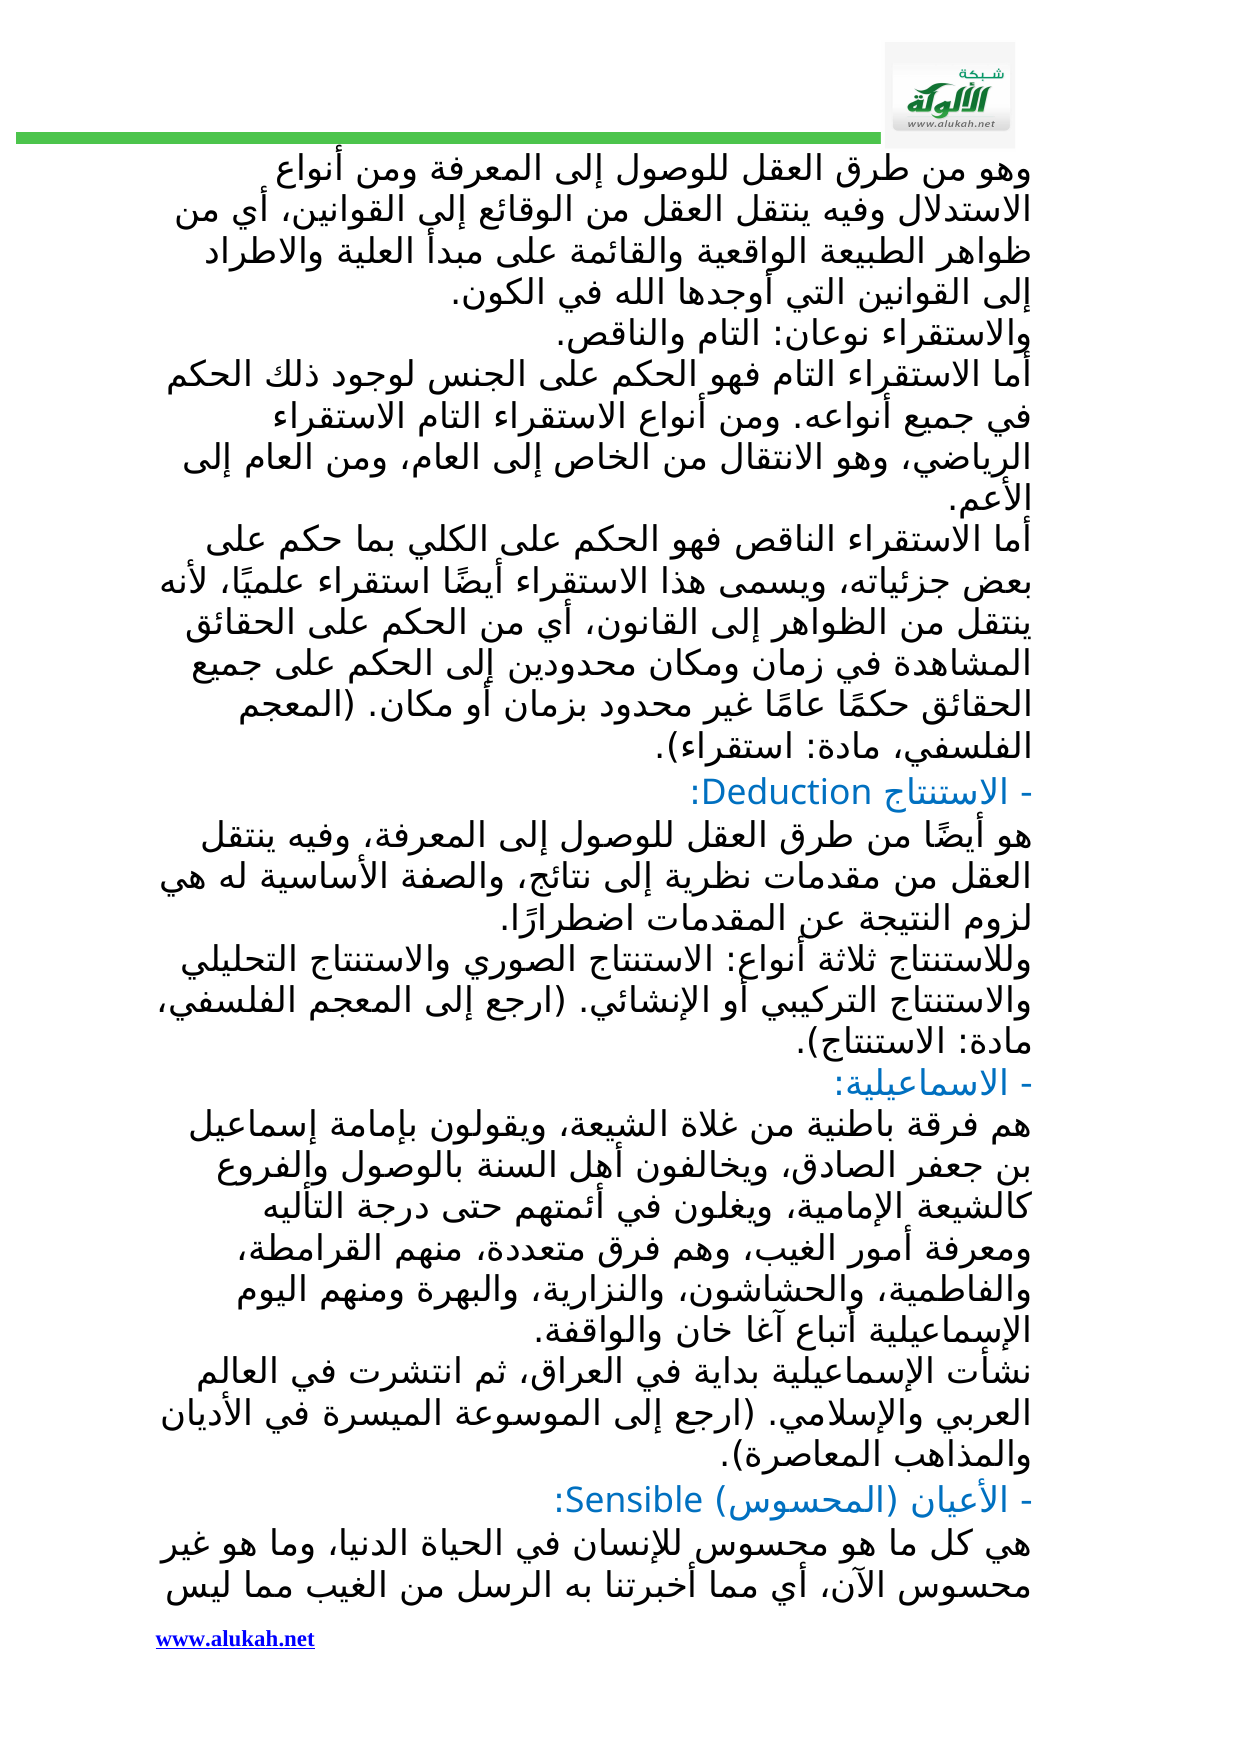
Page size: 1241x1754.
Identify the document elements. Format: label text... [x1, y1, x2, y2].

text نشأت الإسماعيلية بداية في العراق، ثم انتشرت في العالم العربي والإسلامي. (ارجع إلى الموسوعة الميسرة في الأديان والمذاهب المعاصرة). [148, 1351, 1033, 1475]
text أما الاستقراء التام فهو الحكم على الجنس لوجود ذلك الحكم في جميع أنواعه. ومن أنواع الاستقراء التام الاستقراء الرياضي، وهو الانتقال من الخاص إلى العام، ومن العام إلى الأعم. [148, 354, 1033, 519]
text وهو من طرق العقل للوصول إلى المعرفة ومن أنواع الاستدلال وفيه ينتقل العقل من الوقائع إلى القوانين، أي من ظواهر الطبيعة الواقعية والقائمة على مبدأ العلية والاطراد إلى القوانين التي أوجدها الله في الكون. [148, 148, 1033, 313]
text هو أيضًا من طرق العقل للوصول إلى المعرفة، وفيه ينتقل العقل من مقدمات نظرية إلى نتائج، والصفة الأساسية له هي لزوم النتيجة عن المقدمات اضطرارًا. [148, 815, 1033, 938]
text أما الاستقراء الناقص فهو الحكم على الكلي بما حكم على بعض جزئياته، ويسمى هذا الاستقراء أيضًا استقراء علميًا، لأنه ينتقل من الظواهر إلى القانون، أي من الحكم على الحقائق المشاهدة في زمان ومكان محدودين إلى الحكم على جميع الحقائق حكمًا عامًا غير محدود بزمان أو مكان. (المعجم الفلسفي، مادة: استقراء). [148, 519, 1033, 766]
text - الاستنتاج Deduction: [148, 766, 1033, 815]
text - الاسماعيلية: [148, 1062, 1033, 1103]
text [148, 1523, 1033, 1605]
text والاستقراء نوعان: التام والناقص. [148, 313, 1033, 354]
text هم فرقة باطنية من غلاة الشيعة، ويقولون بإمامة إسماعيل بن جعفر الصادق، ويخالفون أهل السنة بالوصول والفروع كالشيعة الإمامية، ويغلون في أئمتهم حتى درجة التأليه ومعرفة أمور الغيب، وهم فرق متعددة، منهم القرامطة، والفاطمية، والحشاشون، والنزارية، والبهرة ومنهم اليوم الإسماعيلية أتباع آغا خان والواقفة. [148, 1103, 1033, 1351]
text وللاستنتاج ثلاثة أنواع: الاستنتاج الصوري والاستنتاج التحليلي والاستنتاج التركيبي أو الإنشائي. (ارجع إلى المعجم الفلسفي، مادة: الاستنتاج). [148, 938, 1033, 1062]
text - الأعيان (المحسوس) Sensible: [148, 1475, 1033, 1523]
